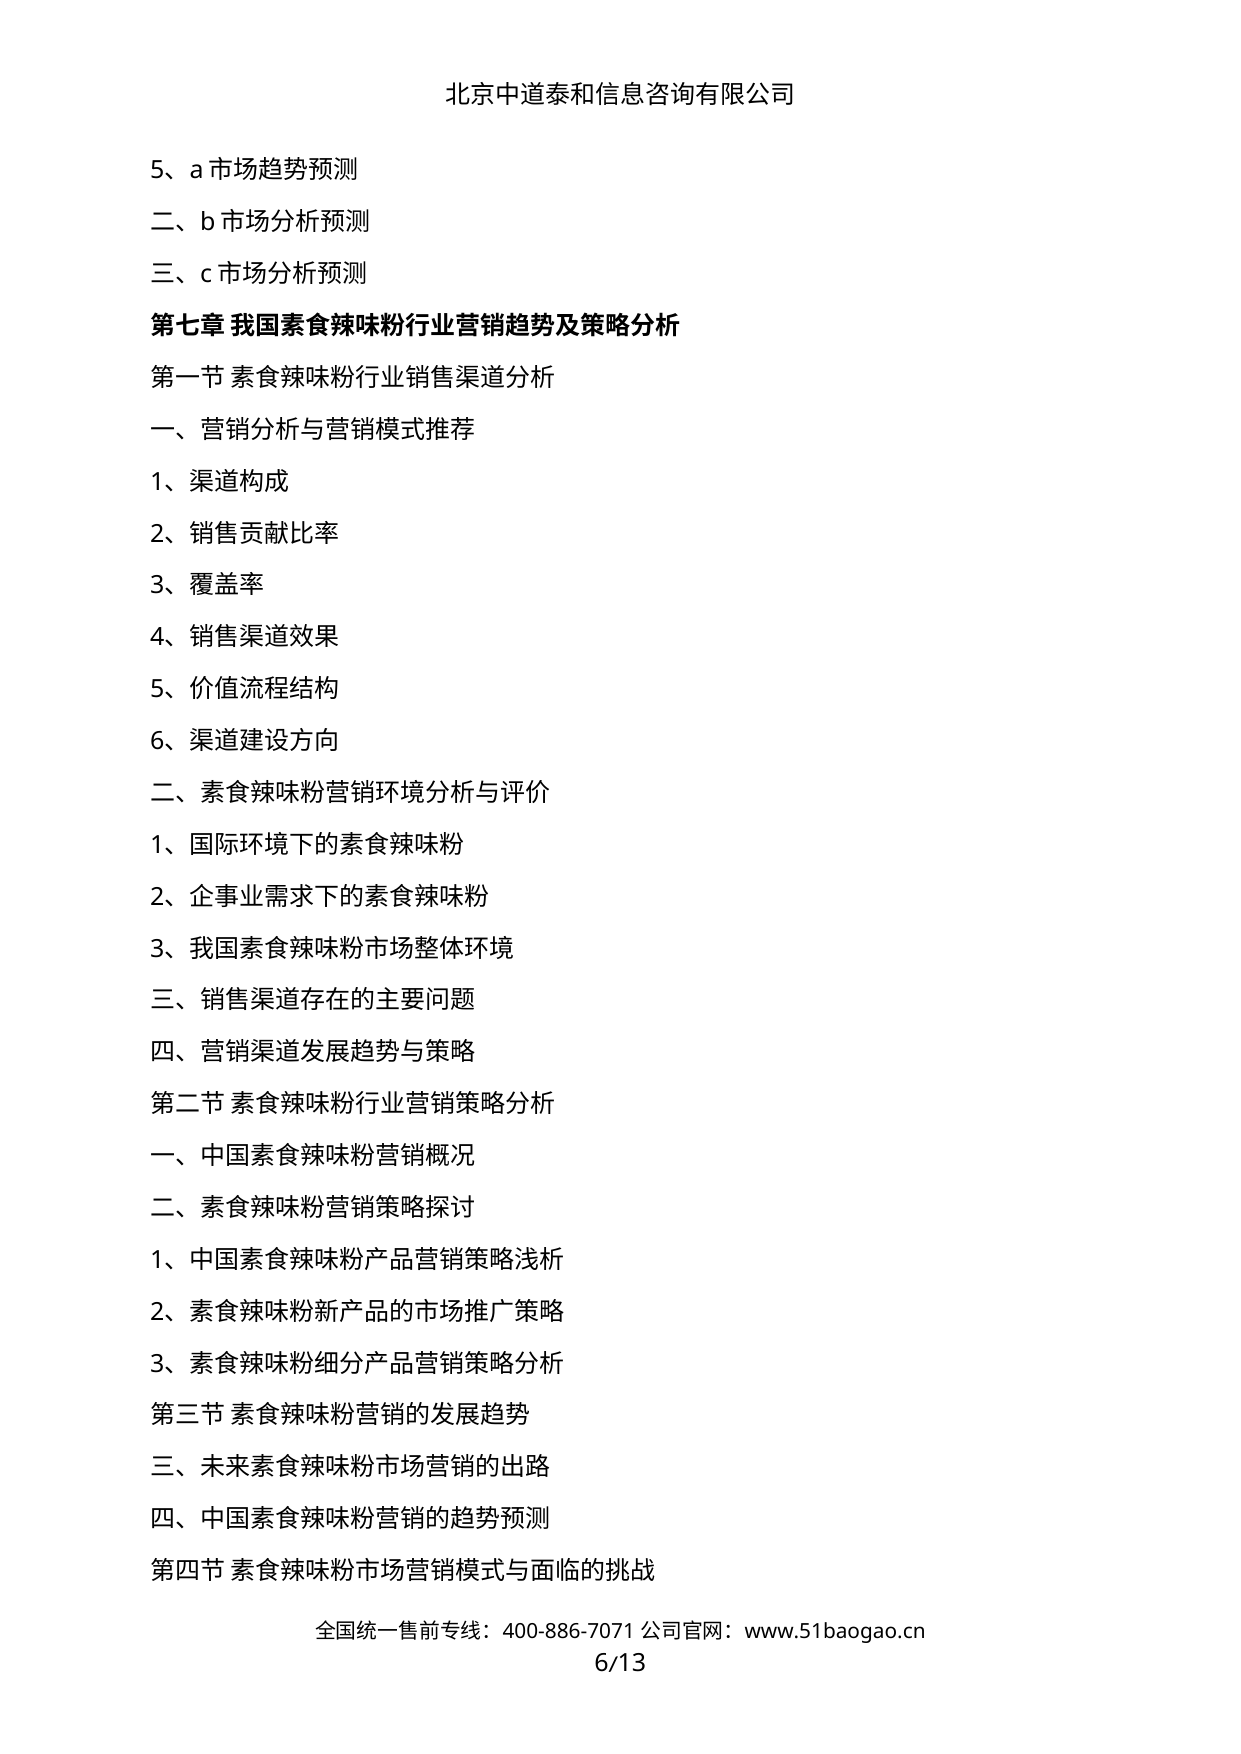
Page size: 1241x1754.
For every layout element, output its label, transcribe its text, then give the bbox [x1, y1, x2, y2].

text 1、中国素食辣味粉产品营销策略浅析 [150, 1239, 1090, 1276]
text 1、渠道构成 [150, 461, 1090, 497]
text 第二节 素食辣味粉行业营销策略分析 [150, 1084, 1090, 1120]
text 6、渠道建设方向 [150, 721, 1090, 757]
text 1、国际环境下的素食辣味粉 [150, 824, 1090, 861]
text 2、销售贡献比率 [150, 513, 1090, 549]
text 三、销售渠道存在的主要问题 [150, 980, 1090, 1016]
text 5、价值流程结构 [150, 669, 1090, 705]
text 第四节 素食辣味粉市场营销模式与面临的挑战 [150, 1551, 1090, 1587]
text 5、a市场趋势预测 [150, 150, 1090, 186]
text 3、我国素食辣味粉市场整体环境 [150, 928, 1090, 964]
text 第七章 我国素食辣味粉行业营销趋势及策略分析 [150, 306, 1090, 342]
text 2、企事业需求下的素食辣味粉 [150, 876, 1090, 912]
text 4、销售渠道效果 [150, 617, 1090, 653]
text 四、营销渠道发展趋势与策略 [150, 1032, 1090, 1068]
text 第一节 素食辣味粉行业销售渠道分析 [150, 357, 1090, 394]
text 二、b市场分析预测 [150, 202, 1090, 238]
text 一、营销分析与营销模式推荐 [150, 409, 1090, 446]
text 二、素食辣味粉营销策略探讨 [150, 1187, 1090, 1224]
text 3、覆盖率 [150, 565, 1090, 601]
text 二、素食辣味粉营销环境分析与评价 [150, 772, 1090, 809]
text 四、中国素食辣味粉营销的趋势预测 [150, 1499, 1090, 1535]
text 2、素食辣味粉新产品的市场推广策略 [150, 1291, 1090, 1327]
text 三、c市场分析预测 [150, 254, 1090, 290]
text 三、未来素食辣味粉市场营销的出路 [150, 1447, 1090, 1483]
text 3、素食辣味粉细分产品营销策略分析 [150, 1343, 1090, 1379]
text 一、中国素食辣味粉营销概况 [150, 1136, 1090, 1172]
text 第三节 素食辣味粉营销的发展趋势 [150, 1395, 1090, 1431]
